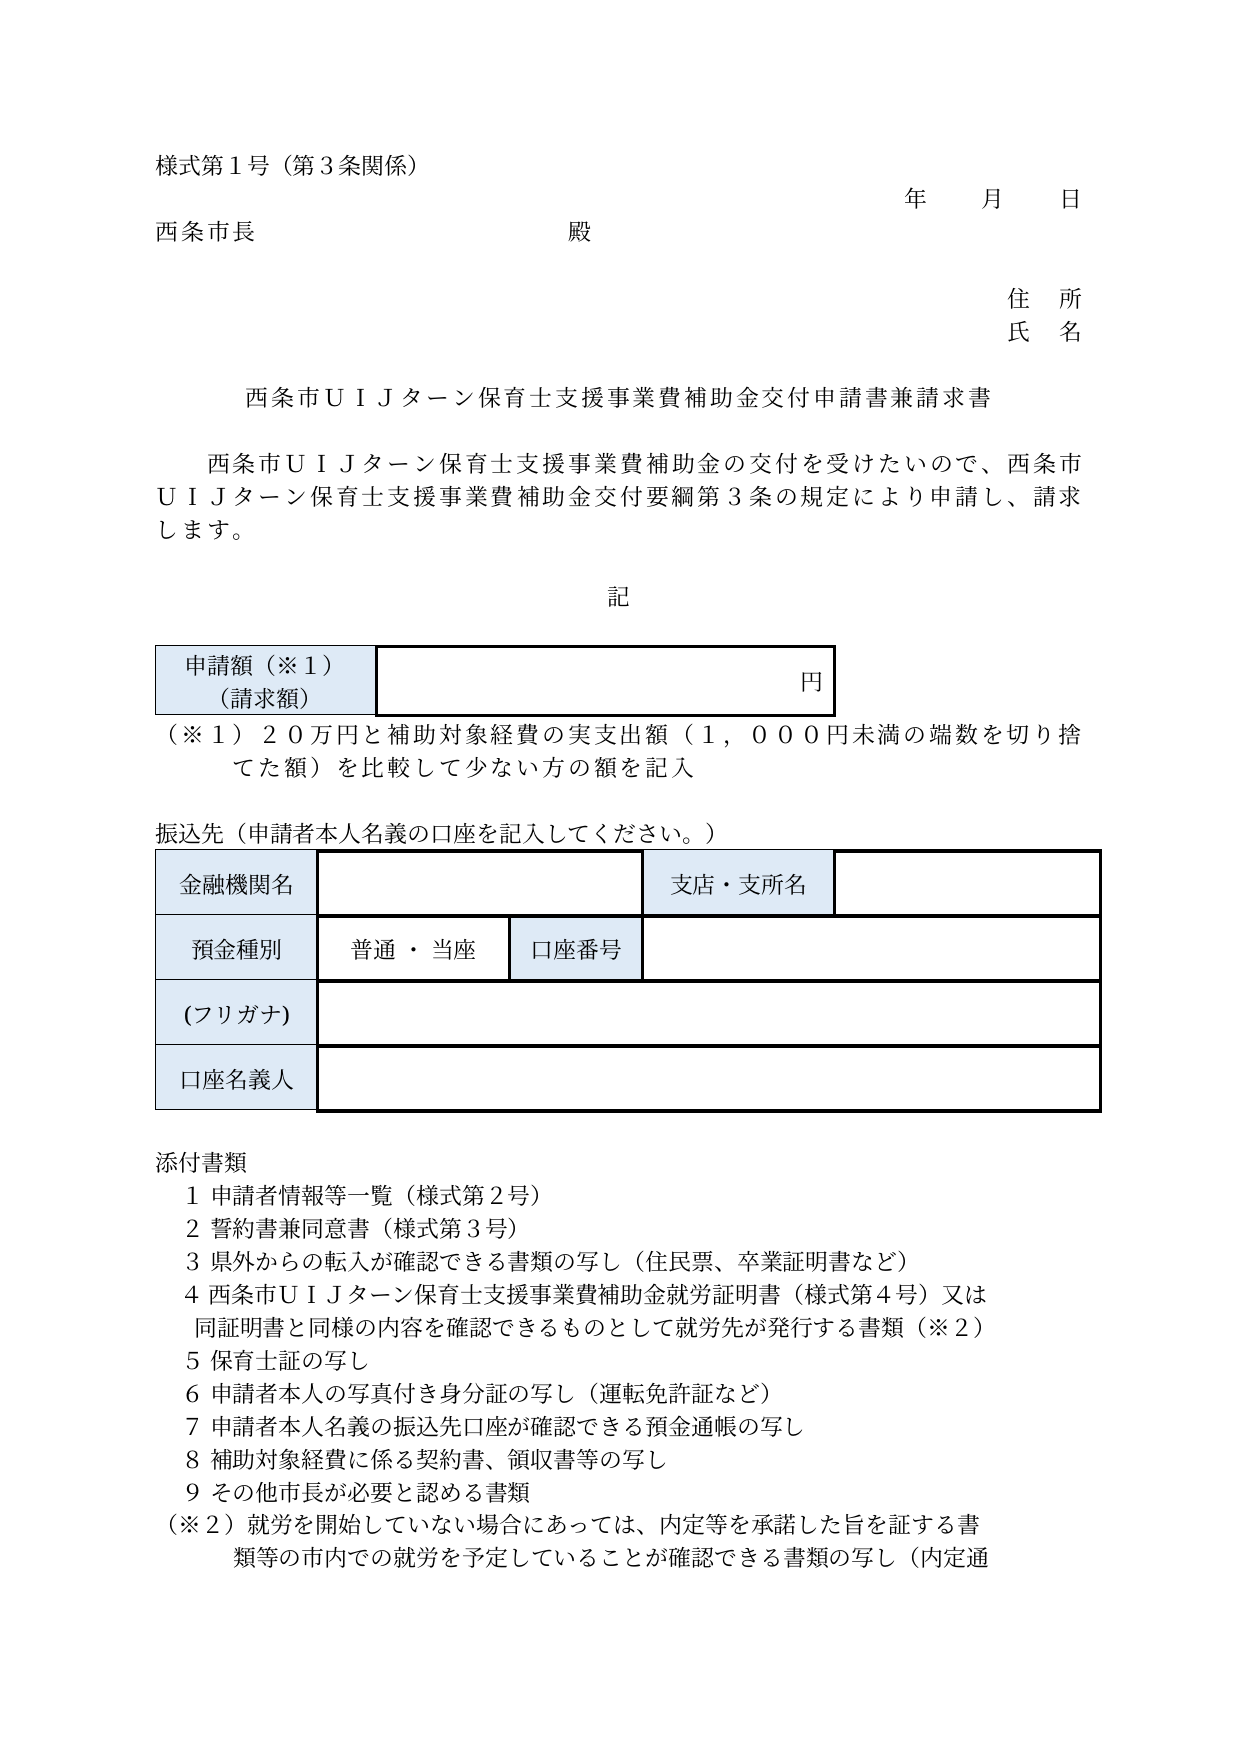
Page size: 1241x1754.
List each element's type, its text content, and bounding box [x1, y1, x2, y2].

table_cell [319, 1048, 1099, 1109]
table_header 申請額（※１） （請求額） [156, 646, 375, 714]
text （※２）就労を開始していない場合にあっては、内定等を承諾した旨を証する書 [155, 1508, 1085, 1541]
table_cell 口座名義人 [156, 1045, 316, 1109]
text ４ 西条市ＵＩＪターン保育士支援事業費補助金就労証明書（様式第４号）又は [180, 1277, 1085, 1310]
subtitle 記 [155, 579, 1085, 612]
table_cell 口座番号 [511, 918, 641, 979]
text １ 申請者情報等一覧（様式第２号） [155, 1178, 1085, 1211]
text ８ 補助対象経費に係る契約書、領収書等の写し [155, 1442, 1085, 1475]
text 様式第１号（第３条関係） [155, 148, 1085, 181]
table_cell (フリガナ) [156, 980, 316, 1044]
text 氏 名 [155, 314, 1085, 347]
text ３ 県外からの転入が確認できる書類の写し（住民票、卒業証明書など） [155, 1244, 1085, 1277]
table_header [319, 853, 641, 914]
table_cell [644, 918, 1099, 979]
text 振込先（申請者本人名義の口座を記入してください。） [155, 816, 1085, 849]
table_cell [319, 983, 1099, 1044]
text ７ 申請者本人名義の振込先口座が確認できる預金通帳の写し [155, 1409, 1085, 1442]
table_cell 預金種別 [156, 915, 316, 979]
text 住 所 [155, 281, 1085, 314]
text 西条市ＵＩＪターン保育士支援事業費補助金の交付を受けたいので、西条市ＵＩＪターン保育士支援事業費補助金交付要綱第３条の規定により申請し、請求します。 [155, 446, 1085, 546]
text ９ その他市長が必要と認める書類 [155, 1475, 1085, 1508]
text 同証明書と同様の内容を確認できるものとして就労先が発行する書類（※２） [155, 1310, 1085, 1343]
text ２ 誓約書兼同意書（様式第３号） [155, 1211, 1085, 1244]
table_cell 普通 ・ 当座 [319, 918, 508, 979]
text 年 月 日 [155, 181, 1085, 214]
table_header 円 [378, 648, 833, 714]
table_header 支店・支所名 [644, 850, 833, 914]
text 添付書類 [155, 1146, 1085, 1178]
text ６ 申請者本人の写真付き身分証の写し（運転免許証など） [155, 1376, 1085, 1409]
text ５ 保育士証の写し [155, 1343, 1085, 1376]
text 西条市ＵＩＪターン保育士支援事業費補助金交付申請書兼請求書 [155, 380, 1085, 413]
table_header 金融機関名 [156, 850, 316, 914]
text 類等の市内での就労を予定していることが確認できる書類の写し（内定通 [155, 1541, 1085, 1573]
text （※１）２０万円と補助対象経費の実支出額（１，０００円未満の端数を切り捨てた額）を比較して少ない方の額を記入 [155, 717, 1085, 783]
table_header [836, 853, 1099, 914]
text 西条市長 殿 [155, 214, 998, 247]
